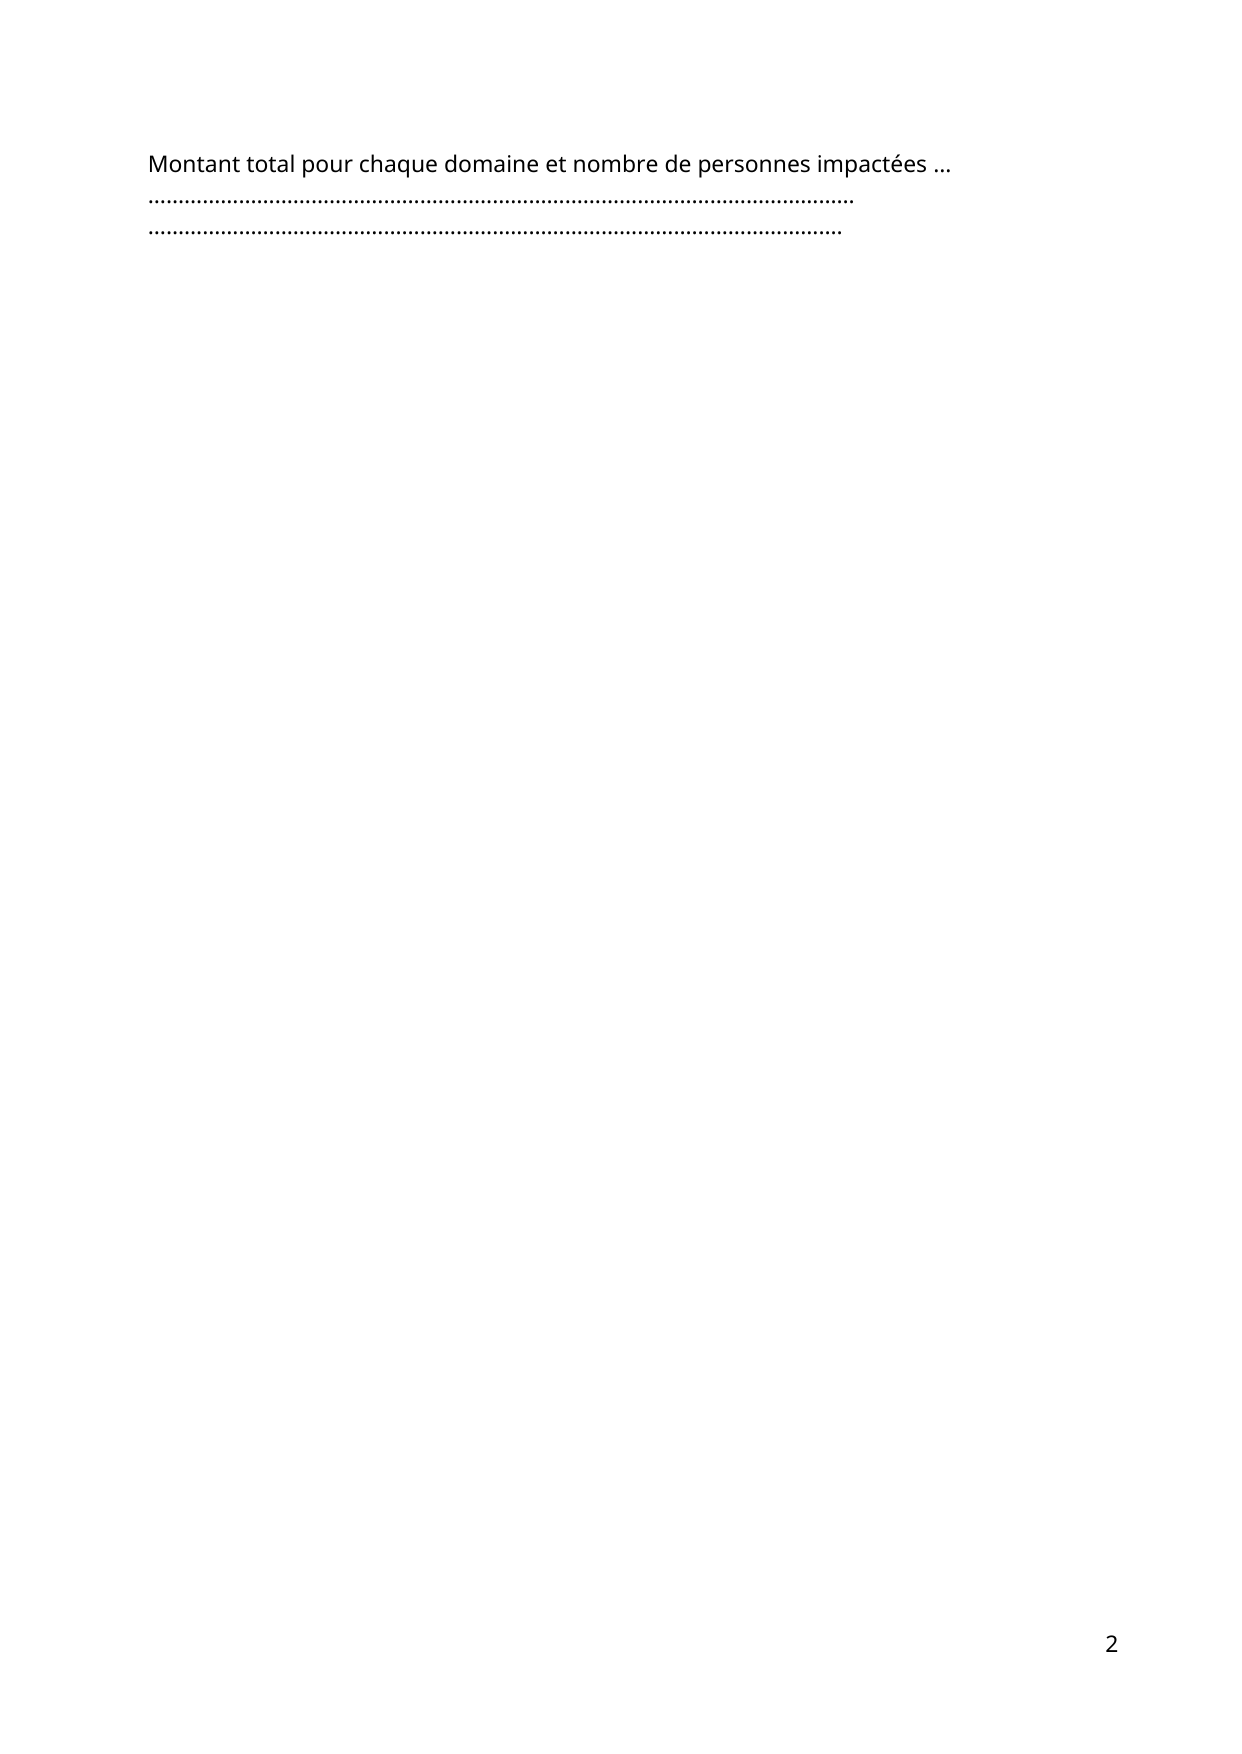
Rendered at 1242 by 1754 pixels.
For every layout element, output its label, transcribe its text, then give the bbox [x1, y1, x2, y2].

text ……………………………………………………………………………………………………… [148, 179, 1094, 210]
text Montant total pour chaque domaine et nombre de personnes impactées … [148, 148, 1094, 179]
text ……………………………………………………………………………………………………. [148, 210, 1094, 241]
